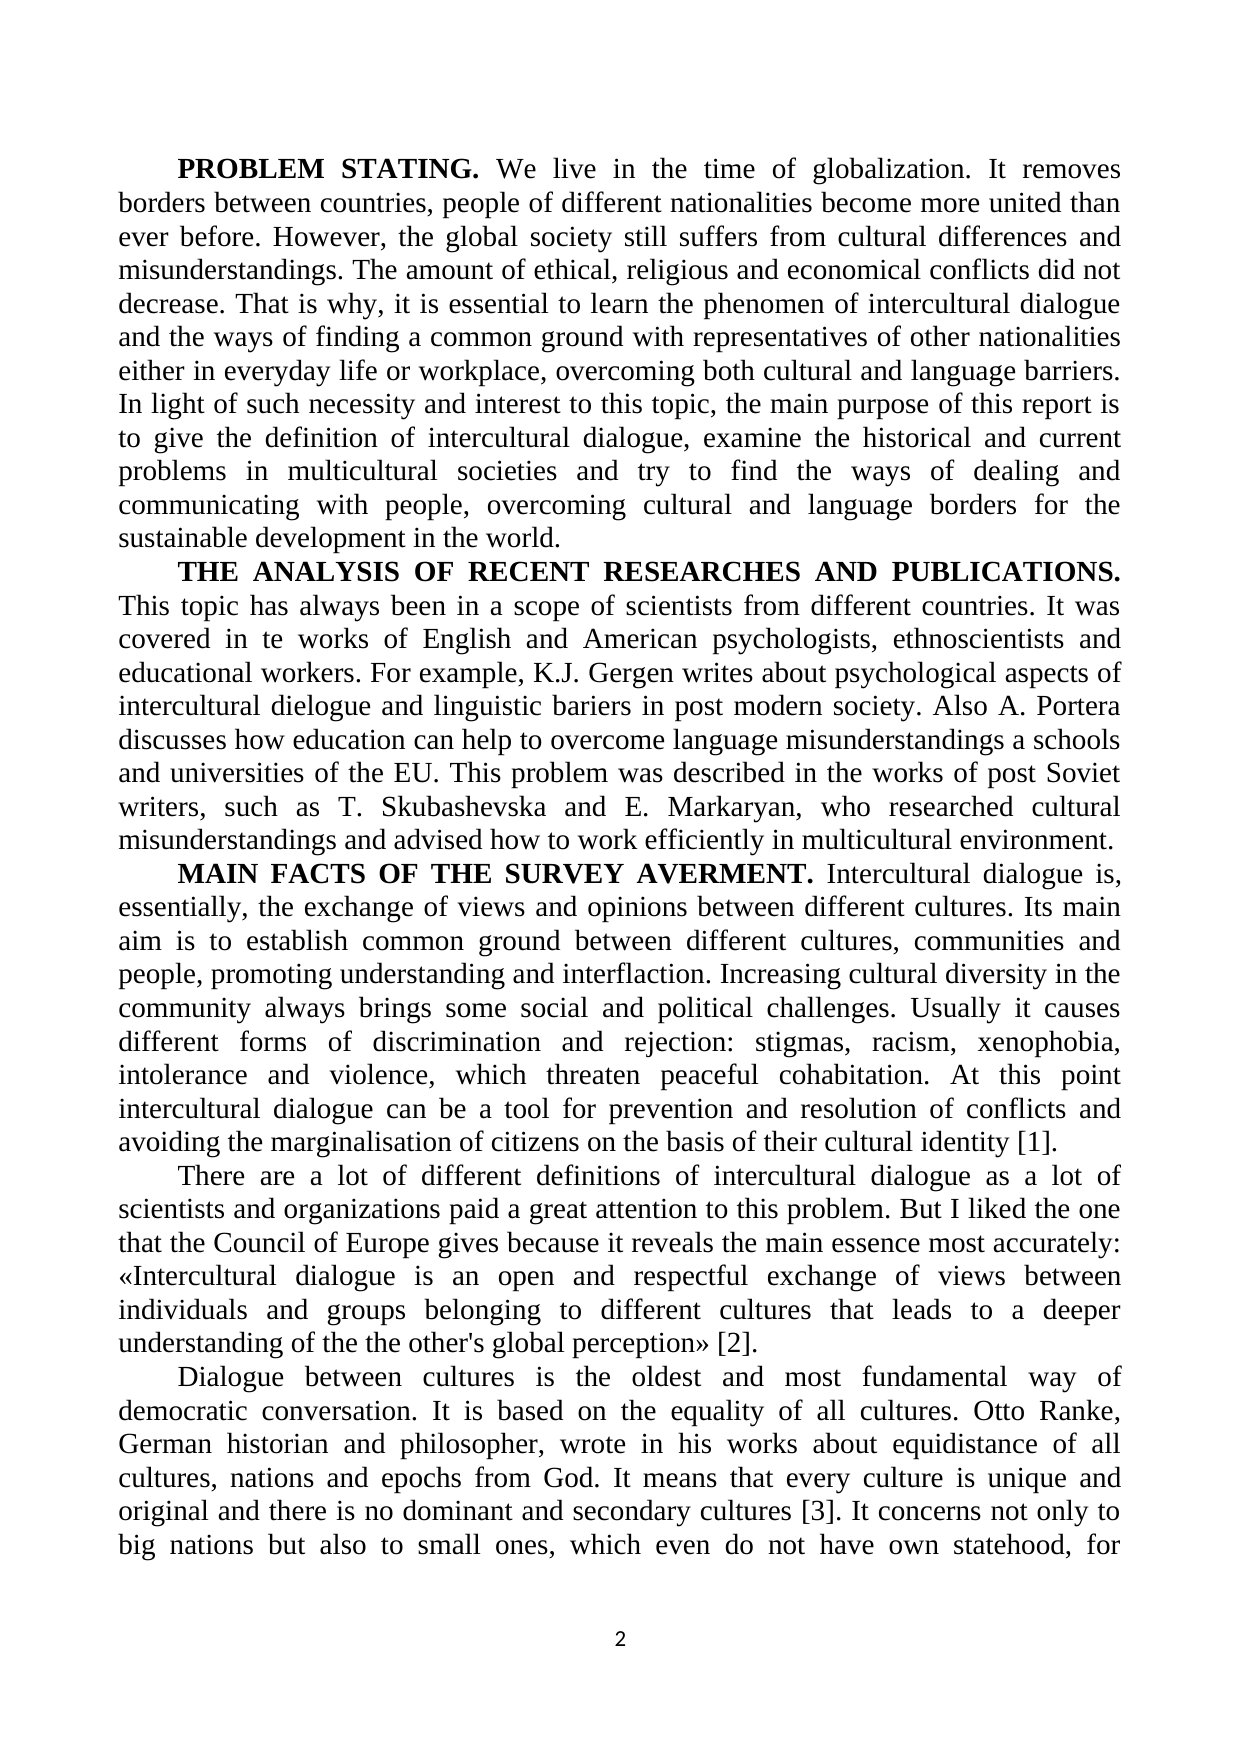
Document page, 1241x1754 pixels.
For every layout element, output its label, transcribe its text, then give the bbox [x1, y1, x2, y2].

text THE ANALYSIS OF RECENT RESEARCHES AND PUBLICATIONS. This topic has always been in a scope of scientists from different countries. It was covered in te works of English and American psychologists, ethnoscientists and educational workers. For example, K.J. Gergen writes about psychological aspects of intercultural dielogue and linguistic bariers in post modern society. Also A. Portera discusses how education can help to overcome language misunderstandings a schools and universities of the EU. This problem was described in the works of post Soviet writers, such as T. Skubashevska and E. Markaryan, who researched cultural misunderstandings and advised how to work efficiently in multicultural environment. [118, 554, 1122, 856]
text There are a lot of different definitions of intercultural dialogue as a lot of scientists and organizations paid a great attention to this problem. But I liked the one that the Council of Europe gives because it reveals the main essence most accurately: «Intercultural dialogue is an open and respectful exchange of views between individuals and groups belonging to different cultures that leads to a deeper understanding of the the other's global perception» [2]. [118, 1158, 1122, 1359]
text PROBLEM STATING. We live in the time of globalization. It removes borders between countries, people of different nationalities become more united than ever before. However, the global society still suffers from cultural differences and misunderstandings. The amount of ethical, religious and economical conflicts did not decrease. That is why, it is essential to learn the phenomen of intercultural dialogue and the ways of finding a common ground with representatives of other nationalities either in everyday life or workplace, overcoming both cultural and language barriers. In light of such necessity and interest to this topic, the main purpose of this report is to give the definition of intercultural dialogue, examine the historical and current problems in multicultural societies and try to find the ways of dealing and communicating with people, overcoming cultural and language borders for the sustainable development in the world. [118, 152, 1122, 554]
text MAIN FACTS OF THE SURVEY AVERMENT. Intercultural dialogue is, essentially, the exchange of views and opinions between different cultures. Its main aim is to establish common ground between different cultures, communities and people, promoting understanding and interflaction. Increasing cultural diversity in the community always brings some social and political challenges. Usually it causes different forms of discrimination and rejection: stigmas, racism, xenophobia, intolerance and violence, which threaten peaceful cohabitation. At this point intercultural dialogue can be a tool for prevention and resolution of conflicts and avoiding the marginalisation of citizens on the basis of their cultural identity [1]. [118, 856, 1122, 1158]
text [118, 1359, 1122, 1560]
